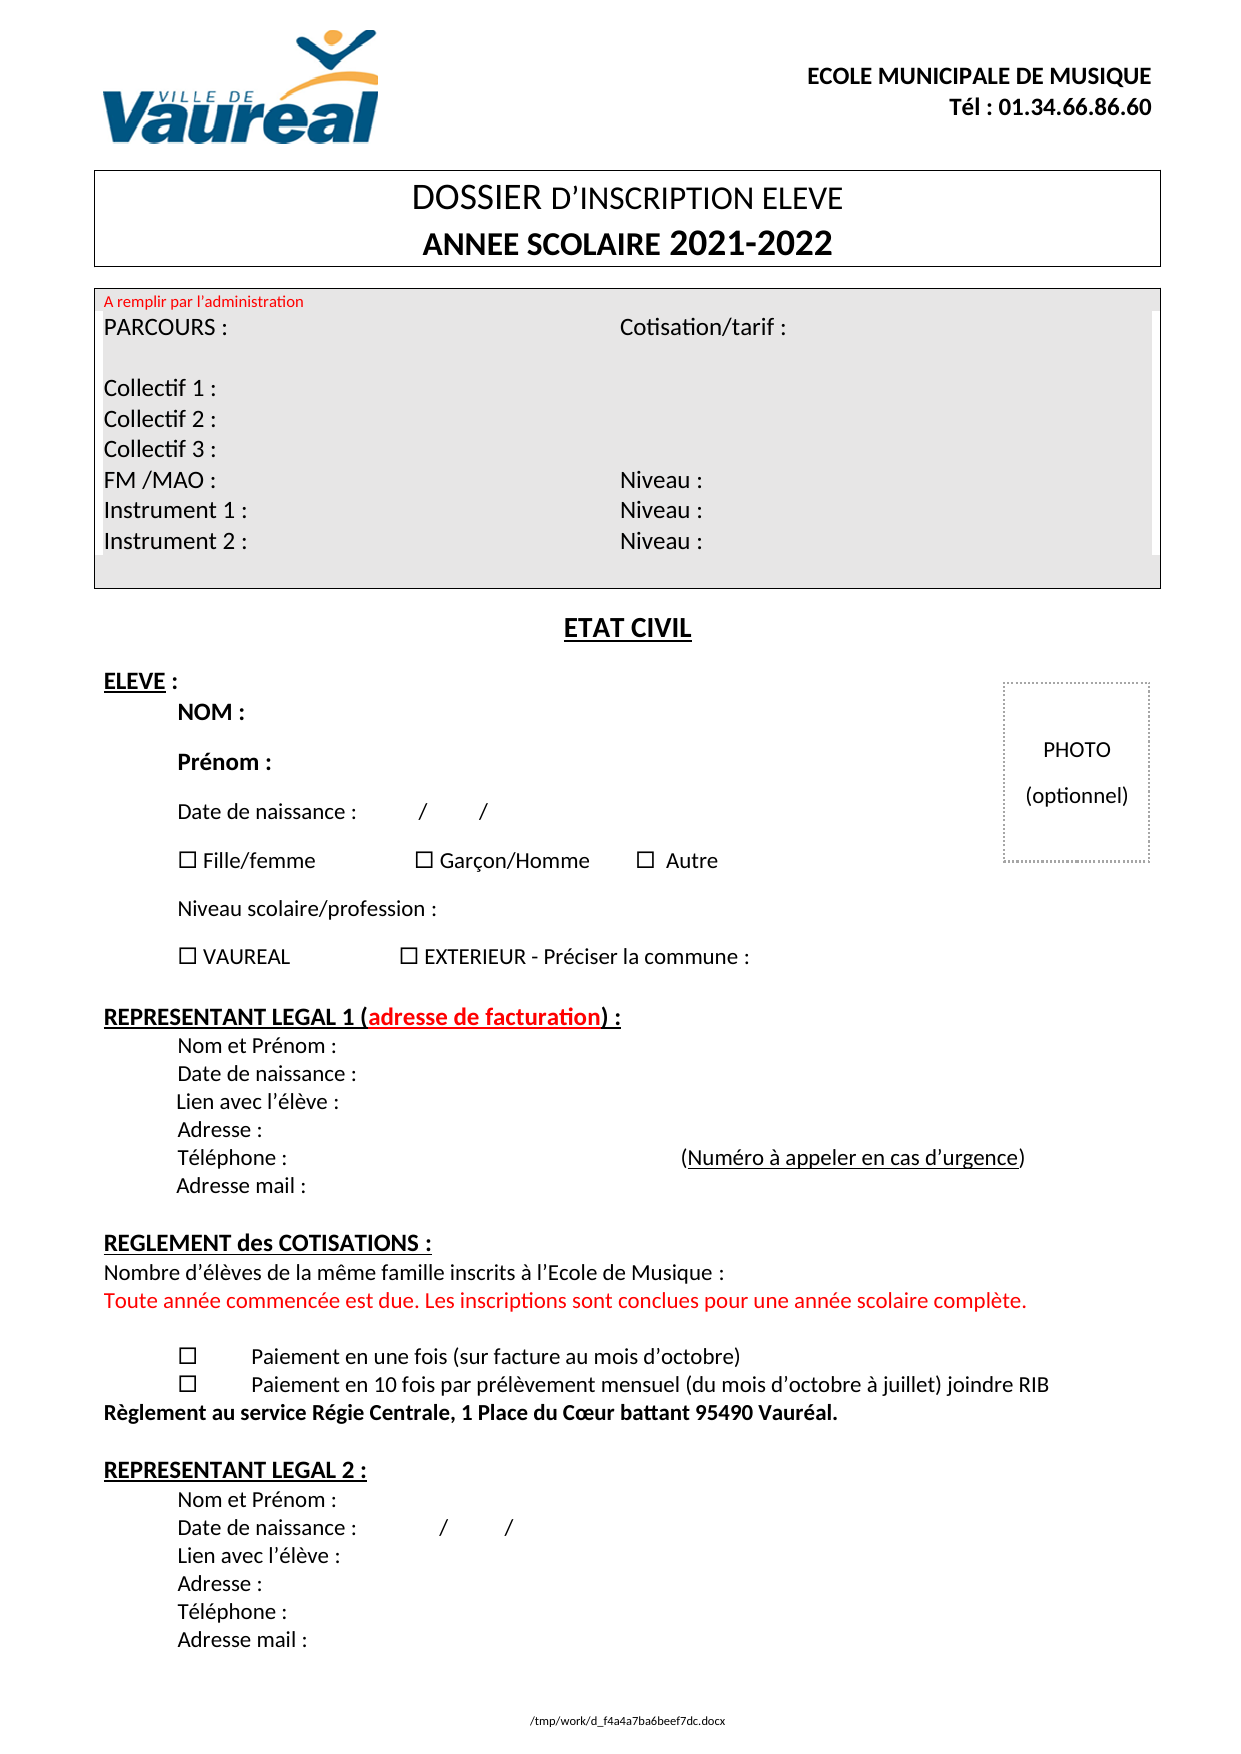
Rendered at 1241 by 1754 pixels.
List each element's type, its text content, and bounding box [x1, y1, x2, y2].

text NOM : [177, 696, 1152, 726]
text Date de naissance : / / [177, 797, 1152, 825]
text Nom et Prénom : [177, 1485, 1152, 1513]
text Date de naissance : / / [177, 1513, 1152, 1541]
text Fille/femme Garçon/Homme Autre [177, 846, 1152, 874]
text ELEVE : [103, 665, 1152, 696]
text Lien avec l’élève : [176, 1087, 1152, 1116]
text Règlement au service Régie Centrale, 1 Place du Cœur battant 95490 Vauréal. [103, 1398, 1152, 1426]
text REGLEMENT des COTISATIONS : [103, 1228, 1152, 1258]
text Paiement en 10 fois par prélèvement mensuel (du mois d’octobre à juillet) joindre RIB [103, 1370, 1152, 1398]
text Nom et Prénom : [177, 1031, 1152, 1059]
text PARCOURS : Cotisation/tarif : [103, 311, 1152, 342]
text Date de naissance : [177, 1059, 1152, 1087]
text ANNEE SCOLAIRE 2021-2022 [95, 215, 1160, 266]
text Collectif 2 : [103, 403, 1152, 433]
text Téléphone : (Numéro à appeler en cas d’urgence) [177, 1143, 1152, 1172]
text Nombre d’élèves de la même famille inscrits à l’Ecole de Musique : [103, 1258, 1152, 1286]
text REPRESENTANT LEGAL 2 : [103, 1454, 1152, 1485]
text FM /MAO : Niveau : [103, 464, 1152, 494]
text Adresse mail : [177, 1625, 1152, 1653]
text Collectif 1 : [103, 372, 1152, 403]
text Adresse : [177, 1569, 1152, 1597]
text Adresse : [177, 1116, 1152, 1143]
text REPRESENTANT LEGAL 1 (adresse de facturation) : [103, 1001, 1152, 1031]
text Adresse mail : [102, 1172, 1152, 1199]
text DOSSIER D’INSCRIPTION ELEVE [95, 171, 1160, 215]
text Prénom : [177, 747, 1152, 777]
text VAUREAL EXTERIEUR - Préciser la commune : [103, 942, 1152, 970]
text ETAT CIVIL [103, 609, 1152, 645]
text Téléphone : [177, 1597, 1152, 1625]
text Instrument 1 : Niveau : [103, 494, 1152, 525]
text Toute année commencée est due. Les inscriptions sont conclues pour une année scolaire complète. [103, 1286, 1152, 1314]
text Collectif 3 : [103, 433, 1152, 464]
text Lien avec l’élève : [177, 1541, 1152, 1569]
text A remplir par l’administration [95, 289, 1160, 311]
picture [103, 30, 378, 144]
text Niveau scolaire/profession : [177, 894, 1152, 922]
text Tél : 01.34.66.86.60 [472, 91, 1152, 121]
text Instrument 2 : Niveau : [103, 525, 1152, 552]
text Paiement en une fois (sur facture au mois d’octobre) [103, 1342, 1152, 1370]
text ECOLE MUNICIPALE DE MUSIQUE [378, 60, 1152, 91]
